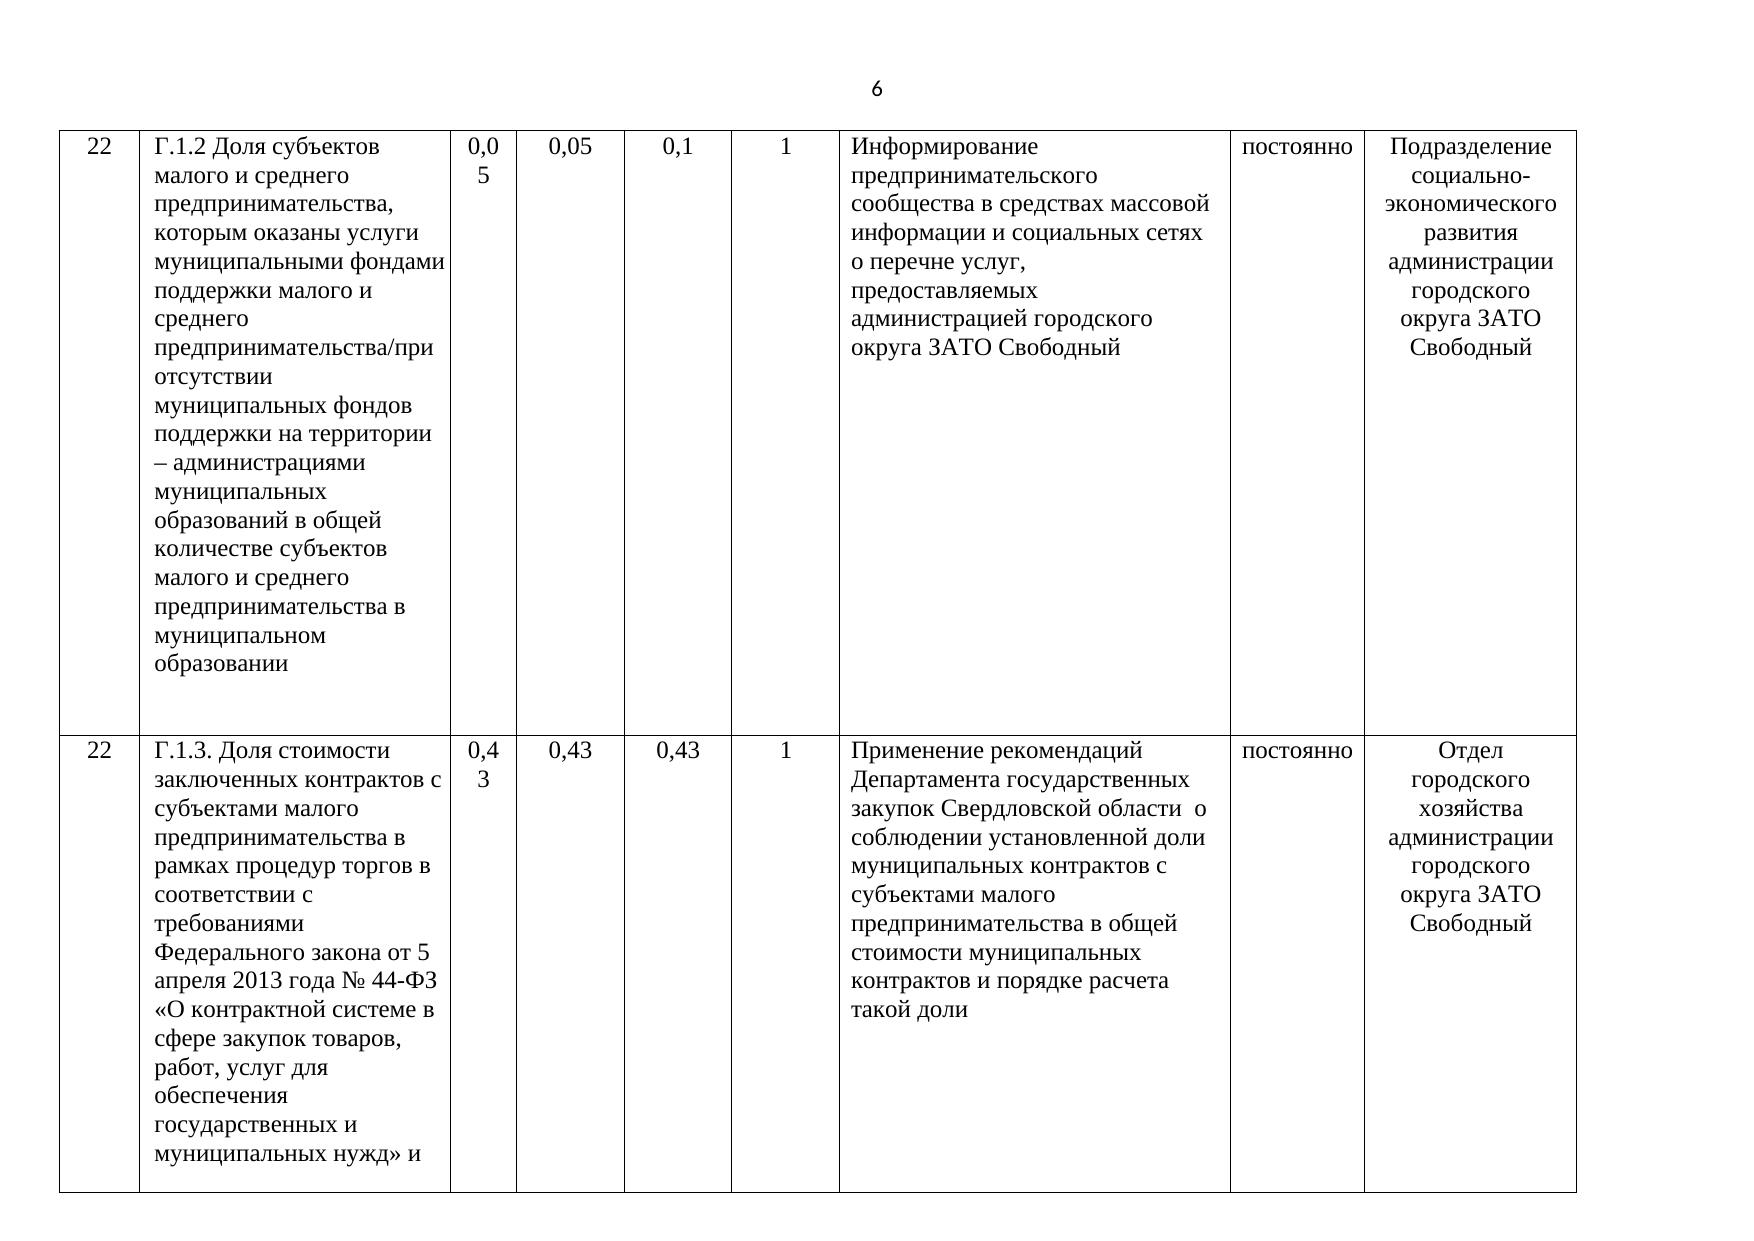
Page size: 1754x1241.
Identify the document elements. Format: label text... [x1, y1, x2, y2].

table_cell Информирование предпринимательского сообщества в средствах массовой информации и социальных сетях о перечне услуг, предоставляемых администрацией городского округа ЗАТО Свободный [840, 131, 1230, 734]
table_cell 0,05 [517, 131, 624, 734]
table_cell Г.1.2 Доля субъектов малого и среднего предпринимательства, которым оказаны услуги муниципальными фондами поддержки малого и среднего предпринимательства/при отсутствии муниципальных фондов поддержки на территории – администрациями муниципальных образований в общей количестве субъектов малого и среднего предпринимательства в муниципальном образовании [140, 131, 450, 734]
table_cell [140, 736, 450, 1192]
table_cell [1365, 736, 1576, 1192]
table_cell 22 [60, 131, 139, 734]
table_cell 0,43 [451, 736, 516, 1192]
table_cell 0,43 [625, 736, 731, 1192]
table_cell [840, 736, 1230, 1192]
table_cell Подразделение социально-экономического развития администрации городского округа ЗАТО Свободный [1365, 131, 1576, 734]
table_cell 1 [732, 736, 839, 1192]
table_cell 0,05 [451, 131, 516, 734]
table_cell постоянно [1231, 131, 1364, 734]
table_cell постоянно [1231, 736, 1364, 1192]
table_cell 0,43 [517, 736, 624, 1192]
table_cell 0,1 [625, 131, 731, 734]
table_cell 1 [732, 131, 839, 734]
table_cell 22 [60, 736, 139, 1192]
